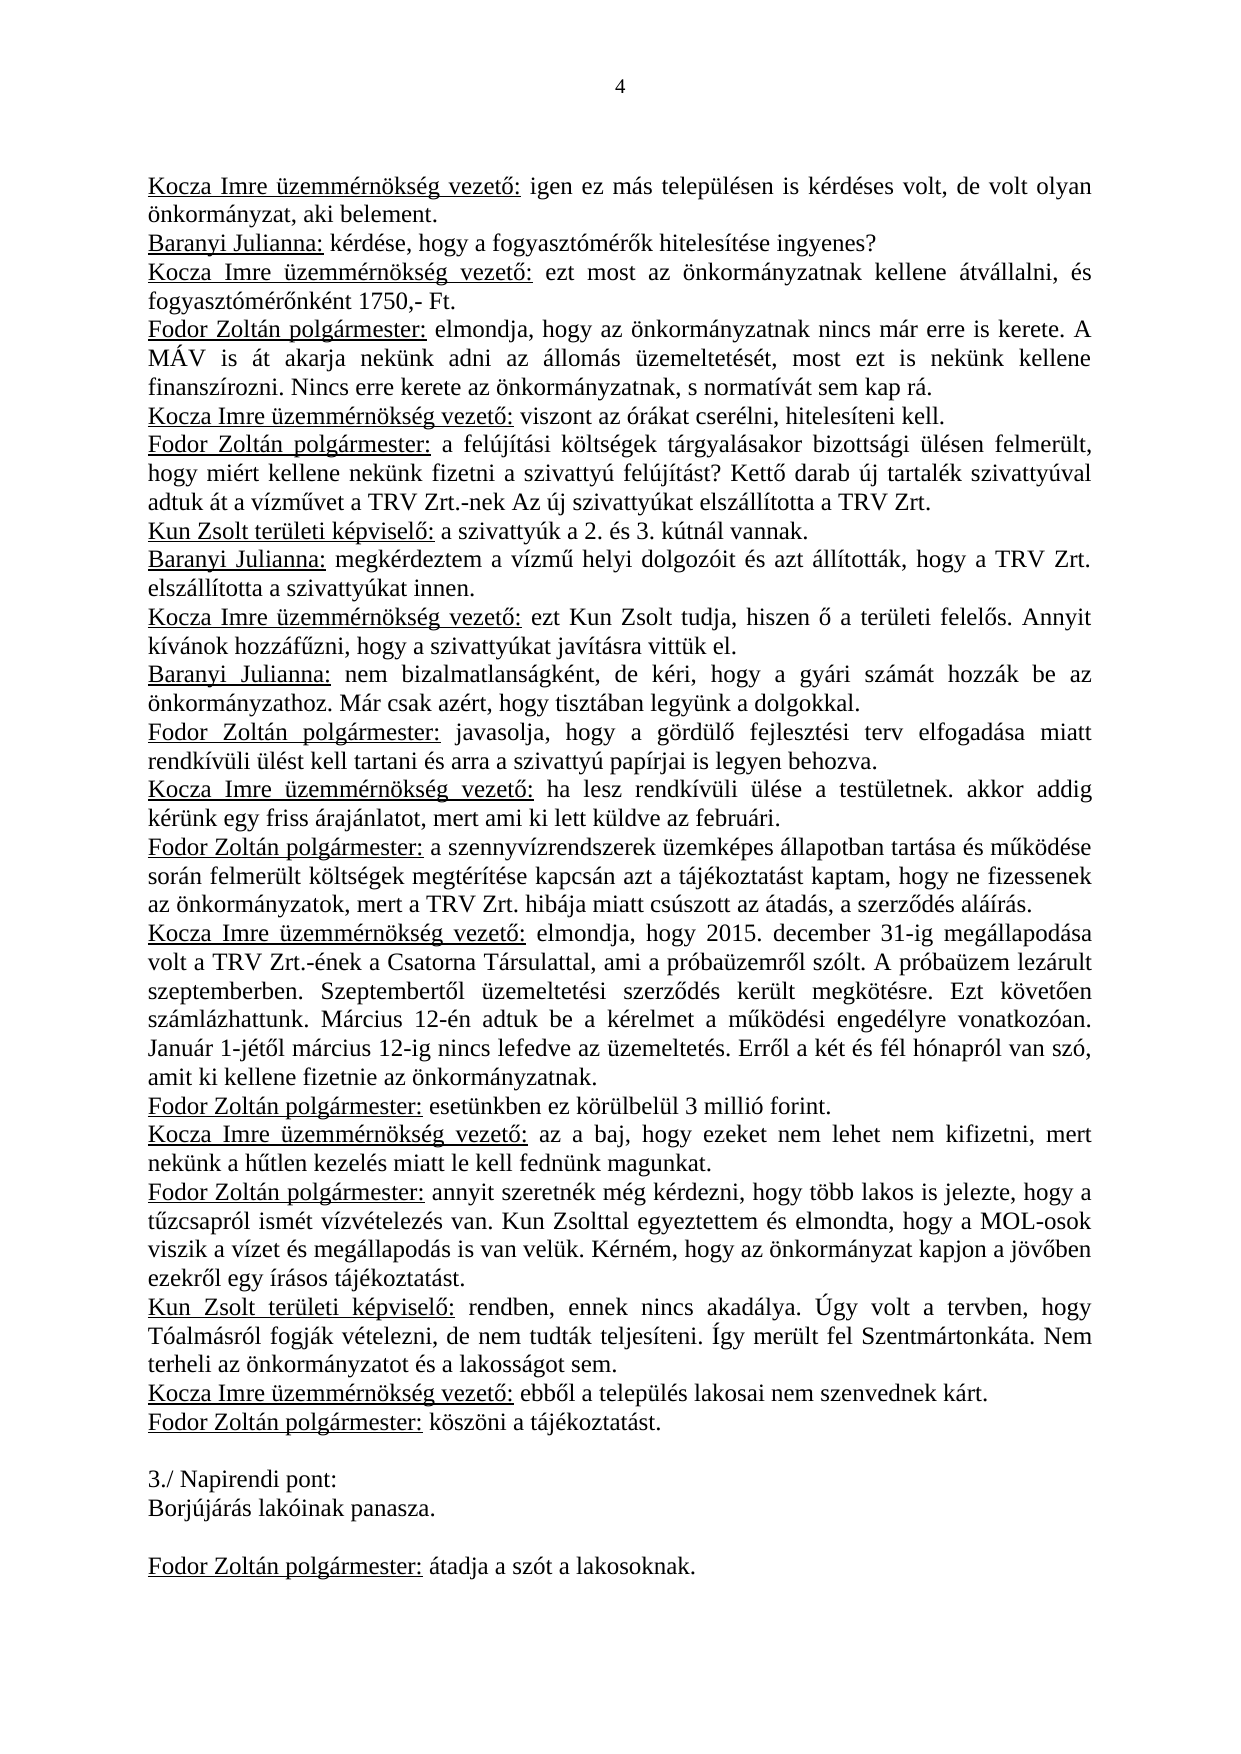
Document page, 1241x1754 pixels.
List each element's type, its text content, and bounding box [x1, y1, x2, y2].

text Fodor Zoltán polgármester: javasolja, hogy a gördülő fejlesztési terv elfogadása miatt rendkívüli ülést kell tartani és arra a szivattyú papírjai is legyen behozva. [148, 717, 1093, 774]
text Kocza Imre üzemmérnökség vezető: igen ez más településen is kérdéses volt, de volt olyan önkormányzat, aki belement. [148, 171, 1093, 228]
text Fodor Zoltán polgármester: annyit szeretnék még kérdezni, hogy több lakos is jelezte, hogy a tűzcsapról ismét vízvételezés van. Kun Zsolttal egyeztettem és elmondta, hogy a MOL-osok viszik a vízet és megállapodás is van velük. Kérném, hogy az önkormányzat kapjon a jövőben ezekről egy írásos tájékoztatást. [148, 1177, 1093, 1292]
text Kocza Imre üzemmérnökség vezető: ebből a település lakosai nem szenvednek kárt. [148, 1378, 1093, 1407]
text Baranyi Julianna: nem bizalmatlanságként, de kéri, hogy a gyári számát hozzák be az önkormányzathoz. Már csak azért, hogy tisztában legyünk a dolgokkal. [148, 659, 1093, 717]
text Kocza Imre üzemmérnökség vezető: ezt most az önkormányzatnak kellene átvállalni, és fogyasztómérőnként 1750,- Ft. [148, 257, 1093, 314]
text Fodor Zoltán polgármester: a felújítási költségek tárgyalásakor bizottsági ülésen felmerült, hogy miért kellene nekünk fizetni a szivattyú felújítást? Kettő darab új tartalék szivattyúval adtuk át a vízművet a TRV Zrt.-nek Az új szivattyúkat elszállította a TRV Zrt. [148, 429, 1093, 516]
text Fodor Zoltán polgármester: a szennyvízrendszerek üzemképes állapotban tartása és működése során felmerült költségek megtérítése kapcsán azt a tájékoztatást kaptam, hogy ne fizessenek az önkormányzatok, mert a TRV Zrt. hibája miatt csúszott az átadás, a szerződés aláírás. [148, 832, 1093, 918]
text Kocza Imre üzemmérnökség vezető: ezt Kun Zsolt tudja, hiszen ő a területi felelős. Annyit kívánok hozzáfűzni, hogy a szivattyúkat javításra vittük el. [148, 602, 1093, 659]
text Kocza Imre üzemmérnökség vezető: elmondja, hogy 2015. december 31-ig megállapodása volt a TRV Zrt.-ének a Csatorna Társulattal, ami a próbaüzemről szólt. A próbaüzem lezárult szeptemberben. Szeptembertől üzemeltetési szerződés került megkötésre. Ezt követően számlázhattunk. Március 12-én adtuk be a kérelmet a működési engedélyre vonatkozóan. Január 1-jétől március 12-ig nincs lefedve az üzemeltetés. Erről a két és fél hónapról van szó, amit ki kellene fizetnie az önkormányzatnak. [148, 918, 1093, 1091]
text Fodor Zoltán polgármester: köszöni a tájékoztatást. [148, 1407, 1093, 1436]
text Kun Zsolt területi képviselő: rendben, ennek nincs akadálya. Úgy volt a tervben, hogy Tóalmásról fogják vételezni, de nem tudták teljesíteni. Így merült fel Szentmártonkáta. Nem terheli az önkormányzatot és a lakosságot sem. [148, 1292, 1093, 1378]
text Fodor Zoltán polgármester: elmondja, hogy az önkormányzatnak nincs már erre is kerete. A MÁV is át akarja nekünk adni az állomás üzemeltetését, most ezt is nekünk kellene finanszírozni. Nincs erre kerete az önkormányzatnak, s normatívát sem kap rá. [148, 314, 1093, 401]
text Borjújárás lakóinak panasza. [148, 1493, 1093, 1522]
text Kocza Imre üzemmérnökség vezető: az a baj, hogy ezeket nem lehet nem kifizetni, mert nekünk a hűtlen kezelés miatt le kell fednünk magunkat. [148, 1119, 1093, 1177]
text Baranyi Julianna: megkérdeztem a vízmű helyi dolgozóit és azt állították, hogy a TRV Zrt. elszállította a szivattyúkat innen. [148, 544, 1093, 602]
text Kocza Imre üzemmérnökség vezető: ha lesz rendkívüli ülése a testületnek. akkor addig kérünk egy friss árajánlatot, mert ami ki lett küldve az februári. [148, 774, 1093, 832]
text Kocza Imre üzemmérnökség vezető: viszont az órákat cserélni, hitelesíteni kell. [148, 401, 1093, 429]
text Kun Zsolt területi képviselő: a szivattyúk a 2. és 3. kútnál vannak. [148, 516, 1093, 544]
text 3./ Napirendi pont: [148, 1464, 1093, 1493]
text Fodor Zoltán polgármester: átadja a szót a lakosoknak. [148, 1551, 1093, 1579]
text Baranyi Julianna: kérdése, hogy a fogyasztómérők hitelesítése ingyenes? [148, 228, 1093, 257]
text Fodor Zoltán polgármester: esetünkben ez körülbelül 3 millió forint. [148, 1091, 1093, 1119]
